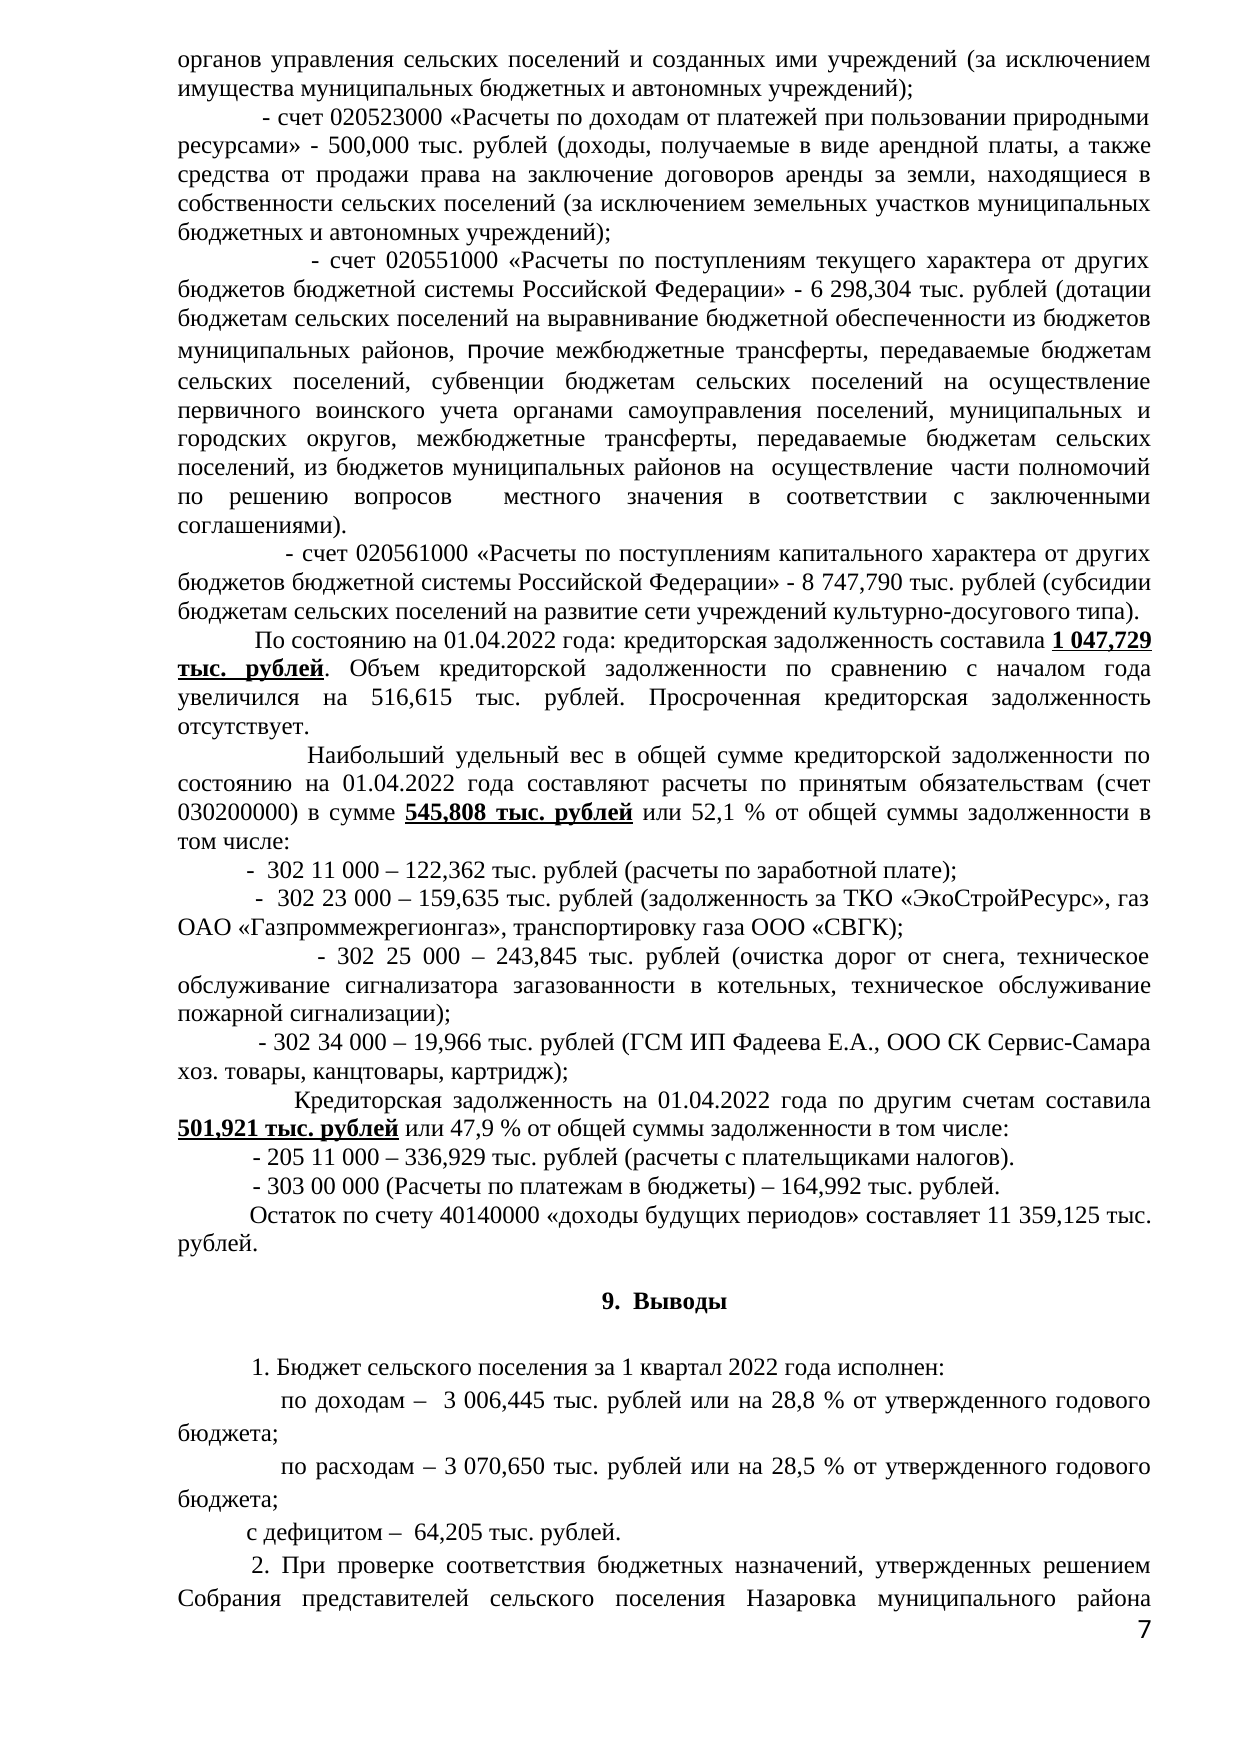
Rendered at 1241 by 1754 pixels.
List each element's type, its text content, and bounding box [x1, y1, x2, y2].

text 9. Выводы [177, 1286, 1152, 1315]
text - 302 11 000 – 122,362 тыс. рублей (расчеты по заработной плате); [177, 855, 1152, 883]
text - 302 34 000 – 19,966 тыс. рублей (ГСМ ИП Фадеева Е.А., ООО СК Сервис-Самара хоз. товары, канцтовары, картридж); [177, 1027, 1152, 1085]
text - счет 020523000 «Расчеты по доходам от платежей при пользовании природными ресурсами» - 500,000 тыс. рублей (доходы, получаемые в виде арендной платы, а также средства от продажи права на заключение договоров аренды за земли, находящиеся в собственности сельских поселений (за исключением земельных участков муниципальных бюджетных и автономных учреждений); [177, 102, 1152, 246]
text По состоянию на 01.04.2022 года: кредиторская задолженность составила 1 047,729 тыс. рублей. Объем кредиторской задолженности по сравнению с началом года увеличился на 516,615 тыс. рублей. Просроченная кредиторская задолженность отсутствует. [177, 625, 1152, 740]
text Кредиторская задолженность на 01.04.2022 года по другим счетам составила 501,921 тыс. рублей или 47,9 % от общей суммы задолженности в том числе: [177, 1085, 1152, 1142]
text Остаток по счету 40140000 «доходы будущих периодов» составляет 11 359,125 тыс. рублей. [177, 1200, 1152, 1257]
text - 205 11 000 – 336,929 тыс. рублей (расчеты с плательщиками налогов). [177, 1142, 1152, 1171]
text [177, 44, 1152, 102]
text - 303 00 000 (Расчеты по платежам в бюджеты) – 164,992 тыс. рублей. [177, 1171, 1152, 1200]
text с дефицитом – 64,205 тыс. рублей. [177, 1517, 1152, 1546]
text Наибольший удельный вес в общей сумме кредиторской задолженности по состоянию на 01.04.2022 года составляют расчеты по принятым обязательствам (счет 030200000) в сумме 545,808 тыс. рублей или 52,1 % от общей суммы задолженности в том числе: [177, 740, 1152, 855]
text - счет 020551000 «Расчеты по поступлениям текущего характера от других бюджетов бюджетной системы Российской Федерации» - 6 298,304 тыс. рублей (дотации бюджетам сельских поселений на выравнивание бюджетной обеспеченности из бюджетов муниципальных районов, прочие межбюджетные трансферты, передаваемые бюджетам сельских поселений, субвенции бюджетам сельских поселений на осуществление первичного воинского учета органами самоуправления поселений, муниципальных и городских округов, межбюджетные трансферты, передаваемые бюджетам сельских поселений, из бюджетов муниципальных районов на осуществление части полномочий по решению вопросов местного значения в соответствии с заключенными соглашениями). [177, 246, 1152, 538]
text 1. Бюджет сельского поселения за 1 квартал 2022 года исполнен: [177, 1352, 1152, 1381]
text - 302 25 000 – 243,845 тыс. рублей (очистка дорог от снега, техническое обслуживание сигнализатора загазованности в котельных, техническое обслуживание пожарной сигнализации); [177, 941, 1152, 1027]
text по расходам – 3 070,650 тыс. рублей или на 28,5 % от утвержденного годового бюджета; [177, 1451, 1152, 1513]
text по доходам – 3 006,445 тыс. рублей или на 28,8 % от утвержденного годового бюджета; [177, 1385, 1152, 1447]
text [177, 1550, 1152, 1612]
text - 302 23 000 – 159,635 тыс. рублей (задолженность за ТКО «ЭкоСтройРесурс», газ ОАО «Газпроммежрегионгаз», транспортировку газа ООО «СВГК); [177, 883, 1152, 941]
text - счет 020561000 «Расчеты по поступлениям капитального характера от других бюджетов бюджетной системы Российской Федерации» - 8 747,790 тыс. рублей (субсидии бюджетам сельских поселений на развитие сети учреждений культурно-досугового типа). [177, 538, 1152, 625]
